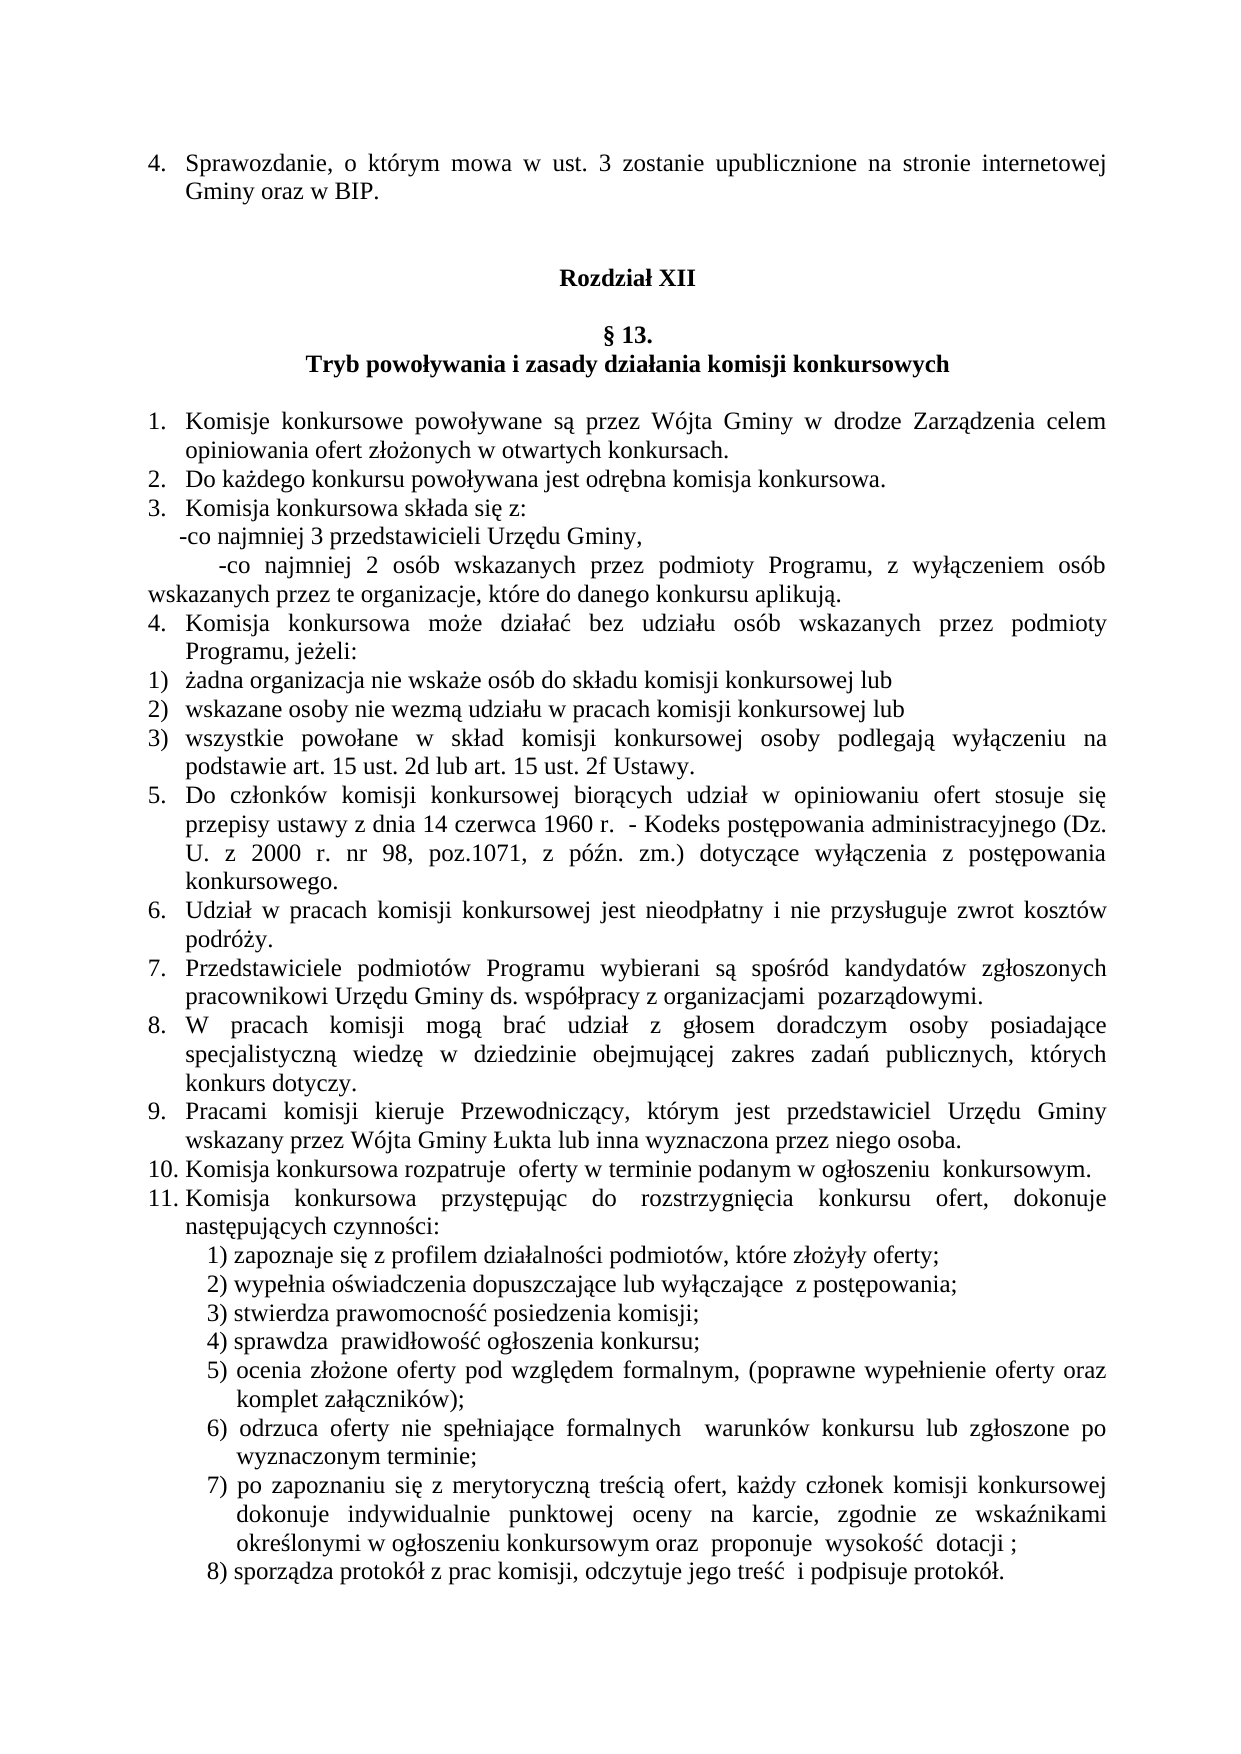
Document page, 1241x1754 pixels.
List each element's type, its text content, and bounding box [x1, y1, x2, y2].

text 4) sprawdza prawidłowość ogłoszenia konkursu; [207, 1326, 1107, 1355]
list Pracami komisji kieruje Przewodniczący, którym jest przedstawiciel Urzędu Gminy wskazany przez Wójta Gminy Łukta lub inna wyznaczona przez niego osoba. [148, 1096, 1107, 1154]
list Komisja konkursowa przystępując do rozstrzygnięcia konkursu ofert, dokonuje następujących czynności: [148, 1183, 1107, 1240]
list Do każdego konkursu powoływana jest odrębna komisja konkursowa. [148, 464, 1107, 493]
list żadna organizacja nie wskaże osób do składu komisji konkursowej lub [148, 665, 1107, 694]
list Do członków komisji konkursowej biorących udział w opiniowaniu ofert stosuje się przepisy ustawy z dnia 14 czerwca 1960 r. - Kodeks postępowania administracyjnego (Dz. U. z 2000 r. nr 98, poz.1071, z późn. zm.) dotyczące wyłączenia z postępowania konkursowego. [148, 780, 1107, 895]
list Komisja konkursowa rozpatruje oferty w terminie podanym w ogłoszeniu konkursowym. [148, 1154, 1107, 1183]
text -co najmniej 2 osób wskazanych przez podmioty Programu, z wyłączeniem osób wskazanych przez te organizacje, które do danego konkursu aplikują. [148, 550, 1107, 608]
list Przedstawiciele podmiotów Programu wybierani są spośród kandydatów zgłoszonych pracownikowi Urzędu Gminy ds. współpracy z organizacjami pozarządowymi. [148, 953, 1107, 1010]
list Komisja konkursowa składa się z: [148, 493, 1107, 521]
list W pracach komisji mogą brać udział z głosem doradczym osoby posiadające specjalistyczną wiedzę w dziedzinie obejmującej zakres zadań publicznych, których konkurs dotyczy. [148, 1010, 1107, 1096]
text 5) ocenia złożone oferty pod względem formalnym, (poprawne wypełnienie oferty oraz komplet załączników); [207, 1355, 1107, 1413]
text 3) stwierdza prawomocność posiedzenia komisji; [207, 1298, 1107, 1326]
list wskazane osoby nie wezmą udziału w pracach komisji konkursowej lub [148, 694, 1107, 723]
text Tryb powoływania i zasady działania komisji konkursowych [148, 349, 1107, 378]
text Rozdział XII [148, 263, 1107, 291]
list Komisja konkursowa może działać bez udziału osób wskazanych przez podmioty Programu, jeżeli: [148, 608, 1107, 665]
text 8) sporządza protokół z prac komisji, odczytuje jego treść i podpisuje protokół. [207, 1556, 1107, 1585]
text 1) zapoznaje się z profilem działalności podmiotów, które złożyły oferty; [207, 1240, 1107, 1269]
text 2) wypełnia oświadczenia dopuszczające lub wyłączające z postępowania; [207, 1269, 1107, 1298]
list Udział w pracach komisji konkursowej jest nieodpłatny i nie przysługuje zwrot kosztów podróży. [148, 895, 1107, 953]
text 6) odrzuca oferty nie spełniające formalnych warunków konkursu lub zgłoszone po wyznaczonym terminie; [207, 1413, 1107, 1470]
list Komisje konkursowe powoływane są przez Wójta Gminy w drodze Zarządzenia celem opiniowania ofert złożonych w otwartych konkursach. [148, 406, 1107, 464]
list wszystkie powołane w skład komisji konkursowej osoby podlegają wyłączeniu na podstawie art. 15 ust. 2d lub art. 15 ust. Ustawy. [148, 723, 1107, 780]
list Sprawozdanie, o którym mowa w ust. 3 zostanie upublicznione na stronie internetowej Gminy oraz w BIP. [148, 148, 1107, 205]
text § 13. [148, 320, 1107, 349]
text -co najmniej 3 przedstawicieli Urzędu Gminy, [148, 521, 1107, 550]
text 7) po zapoznaniu się z merytoryczną treścią ofert, każdy członek komisji konkursowej dokonuje indywidualnie punktowej oceny na karcie, zgodnie ze wskaźnikami określonymi w ogłoszeniu konkursowym oraz proponuje wysokość dotacji ; [207, 1470, 1107, 1556]
